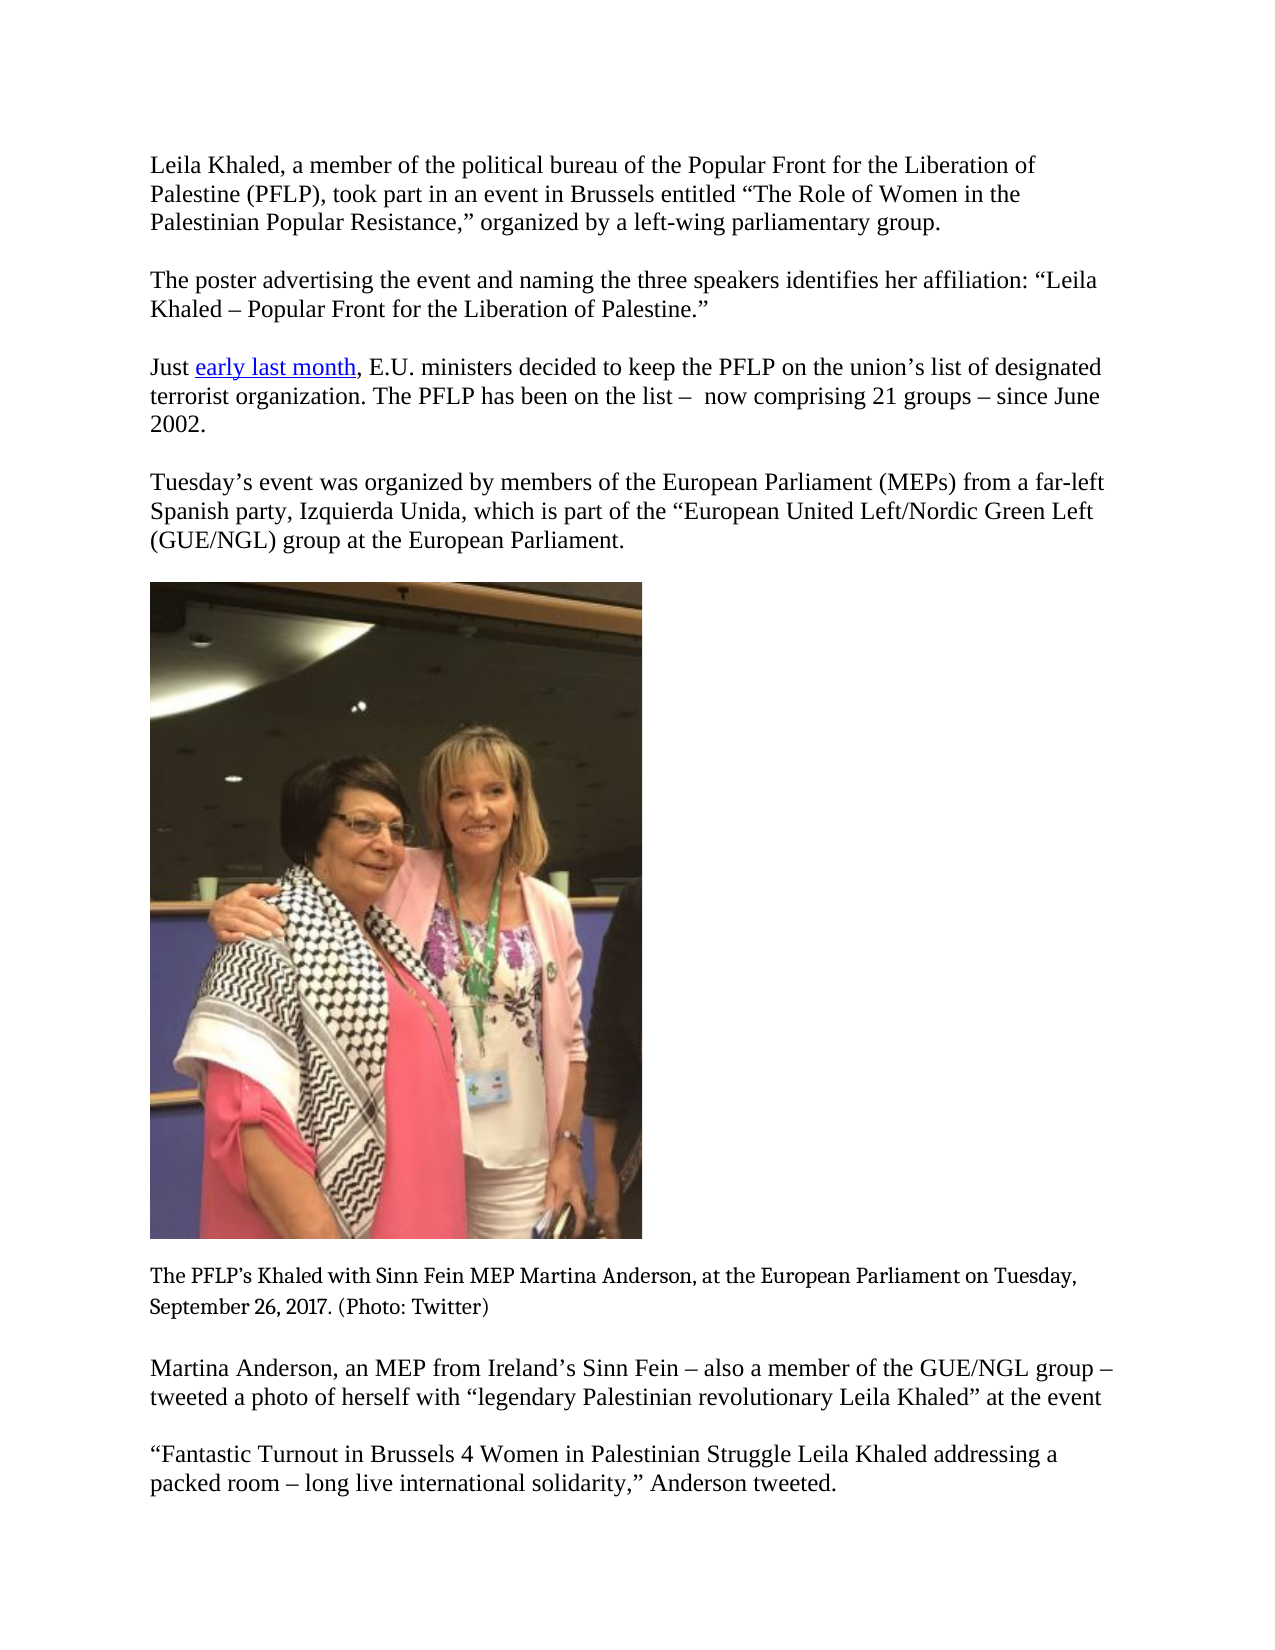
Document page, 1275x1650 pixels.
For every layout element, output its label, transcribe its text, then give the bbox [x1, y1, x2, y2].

text The PFLP’s Khaled with Sinn Fein MEP Martina Anderson, at the European Parliament on Tuesday, September 26, 2017. (Photo: Twitter) [150, 1263, 1125, 1320]
text Martina Anderson, an MEP from Ireland’s Sinn Fein – also a member of the GUE/NGL group – tweeted a photo of herself with “legendary Palestinian revolutionary Leila Khaled” at the event [150, 1353, 1125, 1410]
text Tuesday’s event was organized by members of the European Parliament (MEPs) from a far-left Spanish party, Izquierda Unida, which is part of the “European United Left/Nordic Green Left (GUE/NGL) group at the European Parliament. [150, 467, 1125, 554]
picture [150, 582, 643, 1239]
text The poster advertising the event and naming the three speakers identifies her affiliation: “Leila Khaled – Popular Front for the Liberation of Palestine.” [150, 265, 1125, 323]
text “Fantastic Turnout in Brussels 4 Women in Palestinian Struggle Leila Khaled addressing a packed room – long live international solidarity,” Anderson tweeted. [150, 1439, 1125, 1497]
text Leila Khaled, a member of the political bureau of the Popular Front for the Liberation of Palestine (PFLP), took part in an event in Brussels entitled “The Role of Women in the Palestinian Popular Resistance,” organized by a left-wing parliamentary group. [150, 150, 1125, 236]
text Just early last month, E.U. ministers decided to keep the PFLP on the union’s list of designated terrorist organization. The PFLP has been on the list – now comprising 21 groups – since June 2002. [150, 352, 1125, 438]
